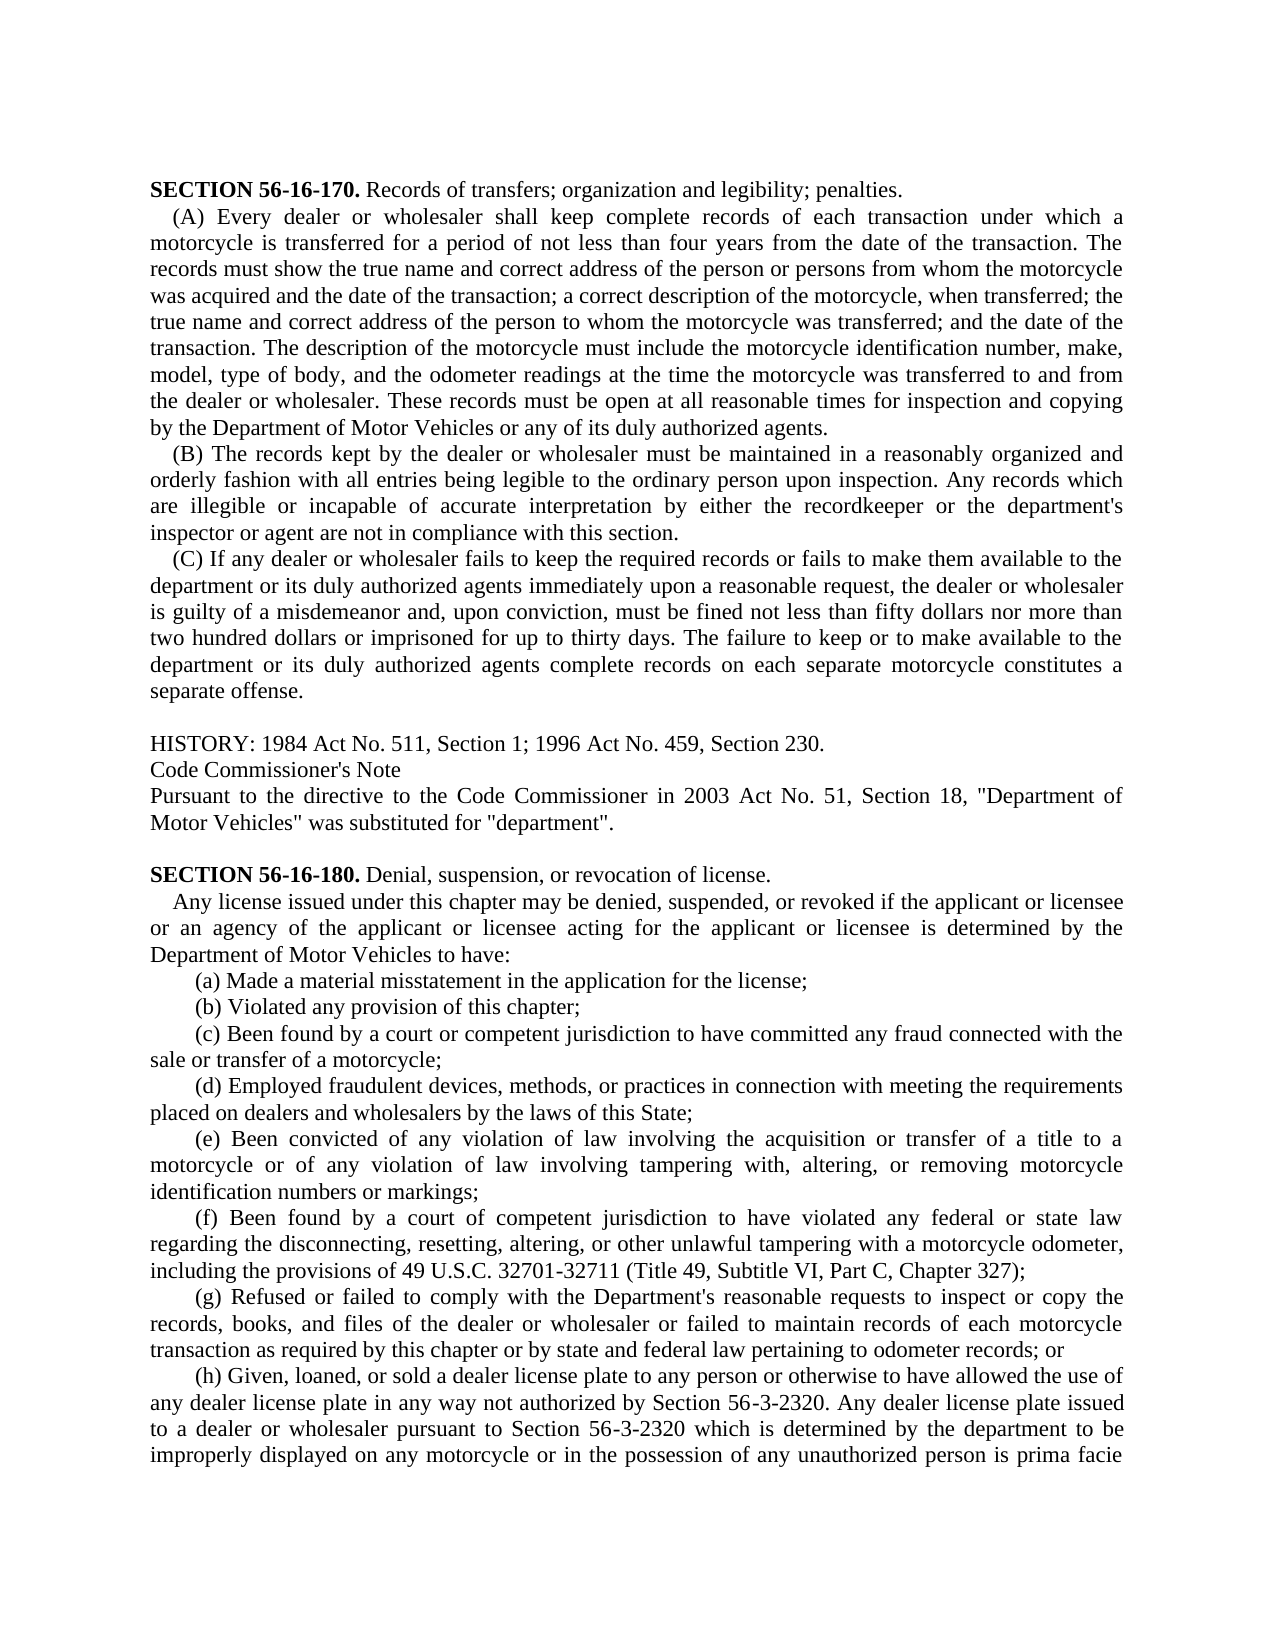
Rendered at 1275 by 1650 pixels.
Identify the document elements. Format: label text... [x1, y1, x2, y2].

text (B) The records kept by the dealer or wholesaler must be maintained in a reasonably organized and orderly fashion with all entries being legible to the ordinary person upon inspection. Any records which are illegible or incapable of accurate interpretation by either the recordkeeper or the department's inspector or agent are not in compliance with this section. [150, 440, 1125, 545]
text Code Commissioner's Note [150, 756, 1125, 782]
text (A) Every dealer or wholesaler shall keep complete records of each transaction under which a motorcycle is transferred for a period of not less than four years from the date of the transaction. The records must show the true name and correct address of the person or persons from whom the motorcycle was acquired and the date of the transaction; a correct description of the motorcycle, when transferred; the true name and correct address of the person to whom the motorcycle was transferred; and the date of the transaction. The description of the motorcycle must include the motorcycle identification number, make, model, type of body, and the odometer readings at the time the motorcycle was transferred to and from the dealer or wholesaler. These records must be open at all reasonable times for inspection and copying by the Department of Motor Vehicles or any of its duly authorized agents. [150, 203, 1125, 440]
text Any license issued under this chapter may be denied, suspended, or revoked if the applicant or licensee or an agency of the applicant or licensee acting for the applicant or licensee is determined by the Department of Motor Vehicles to have: [150, 888, 1125, 967]
text (e) Been convicted of any violation of law involving the acquisition or transfer of a title to a motorcycle or of any violation of law involving tampering with, altering, or removing motorcycle identification numbers or markings; [150, 1125, 1125, 1204]
text (C) If any dealer or wholesaler fails to keep the required records or fails to make them available to the department or its duly authorized agents immediately upon a reasonable request, the dealer or wholesaler is guilty of a misdemeanor and, upon conviction, must be fined not less than fifty dollars nor more than two hundred dollars or imprisoned for up to thirty days. The failure to keep or to make available to the department or its duly authorized agents complete records on each separate motorcycle constitutes a separate offense. [150, 545, 1125, 703]
text Pursuant to the directive to the Code Commissioner in 2003 Act No. 51, Section 18, "Department of Motor Vehicles" was substituted for "department". [150, 782, 1125, 835]
text SECTION 56-16-170. Records of transfers; organization and legibility; penalties. [150, 176, 1125, 203]
text (f) Been found by a court of competent jurisdiction to have violated any federal or state law regarding the disconnecting, resetting, altering, or other unlawful tampering with a motorcycle odometer, including the provisions of 49 U.S.C. 32701-32711 (Title 49, Subtitle VI, Part C, Chapter 327); [150, 1204, 1125, 1283]
text SECTION 56-16-180. Denial, suspension, or revocation of license. [150, 862, 1125, 888]
text HISTORY: 1984 Act No. 511, Section 1; 1996 Act No. 459, Section 230. [150, 730, 1125, 756]
text (b) Violated any provision of this chapter; [150, 993, 1125, 1020]
text (c) Been found by a court or competent jurisdiction to have committed any fraud connected with the sale or transfer of a motorcycle; [150, 1020, 1125, 1072]
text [150, 1362, 1125, 1468]
text (g) Refused or failed to comply with the Department's reasonable requests to inspect or copy the records, books, and files of the dealer or wholesaler or failed to maintain records of each motorcycle transaction as required by this chapter or by state and federal law pertaining to odometer records; or [150, 1283, 1125, 1362]
text (d) Employed fraudulent devices, methods, or practices in connection with meeting the requirements placed on dealers and wholesalers by the laws of this State; [150, 1072, 1125, 1125]
text (a) Made a material misstatement in the application for the license; [150, 967, 1125, 993]
